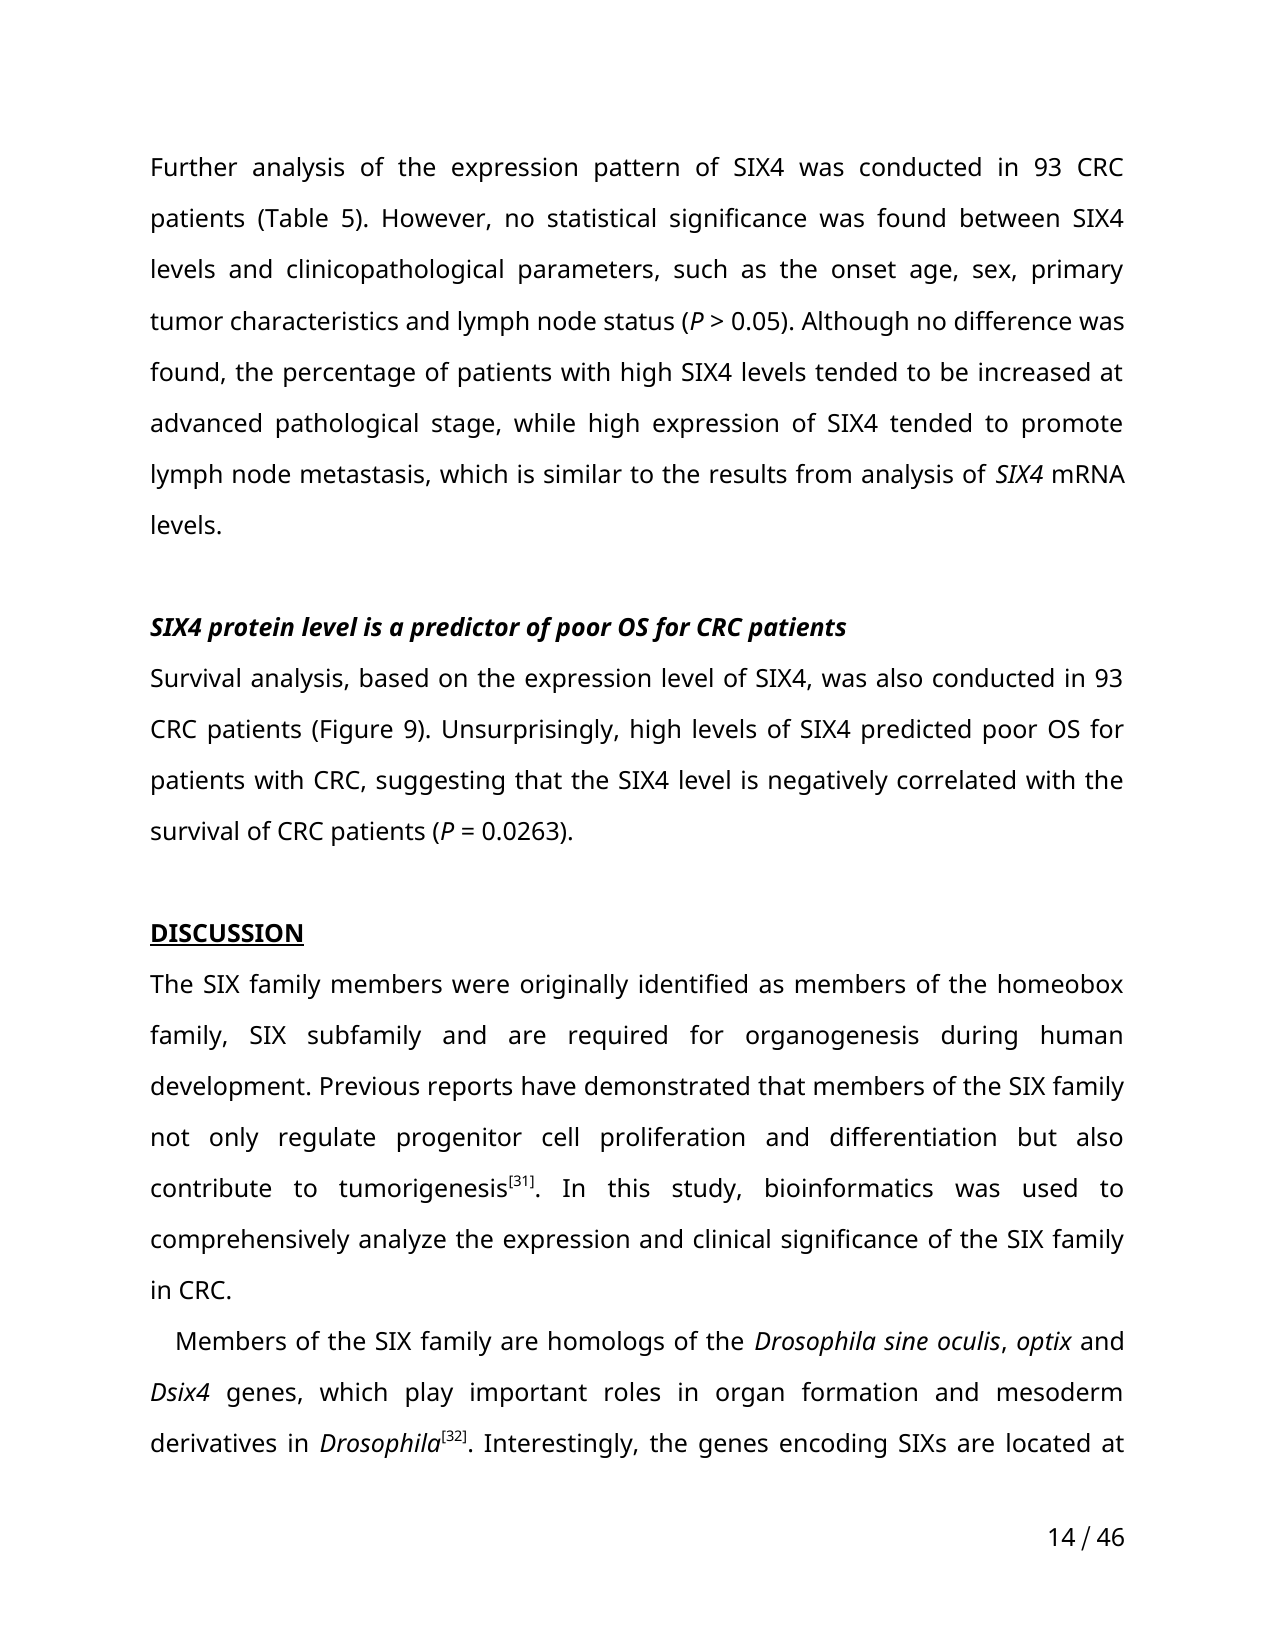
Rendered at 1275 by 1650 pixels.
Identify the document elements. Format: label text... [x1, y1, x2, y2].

text DISCUSSION [150, 916, 1125, 950]
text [150, 1324, 1125, 1460]
text The SIX family members were originally identified as members of the homeobox family, SIX subfamily and are required for organogenesis during human development. Previous reports have demonstrated that members of the SIX family not only regulate progenitor cell proliferation and differentiation but also contribute to tumorigenesis[31]. In this study, bioinformatics was used to comprehensively analyze the expression and clinical significance of the SIX family in CRC. [150, 967, 1125, 1307]
text Survival analysis, based on the expression level of SIX4, was also conducted in 93 CRC patients (Figure 9). Unsurprisingly, high levels of SIX4 predicted poor OS for patients with CRC, suggesting that the SIX4 level is negatively correlated with the survival of CRC patients (P = 0.0263). [150, 660, 1125, 848]
text SIX4 protein level is a predictor of poor OS for CRC patients [150, 609, 1125, 643]
text Further analysis of the expression pattern of SIX4 was conducted in 93 CRC patients (Table 5). However, no statistical significance was found between SIX4 levels and clinicopathological parameters, such as the onset age, sex, primary tumor characteristics and lymph node status (P > 0.05). Although no difference was found, the percentage of patients with high SIX4 levels tended to be increased at advanced pathological stage, while high expression of SIX4 tended to promote lymph node metastasis, which is similar to the results from analysis of SIX4 mRNA levels. [150, 150, 1125, 541]
